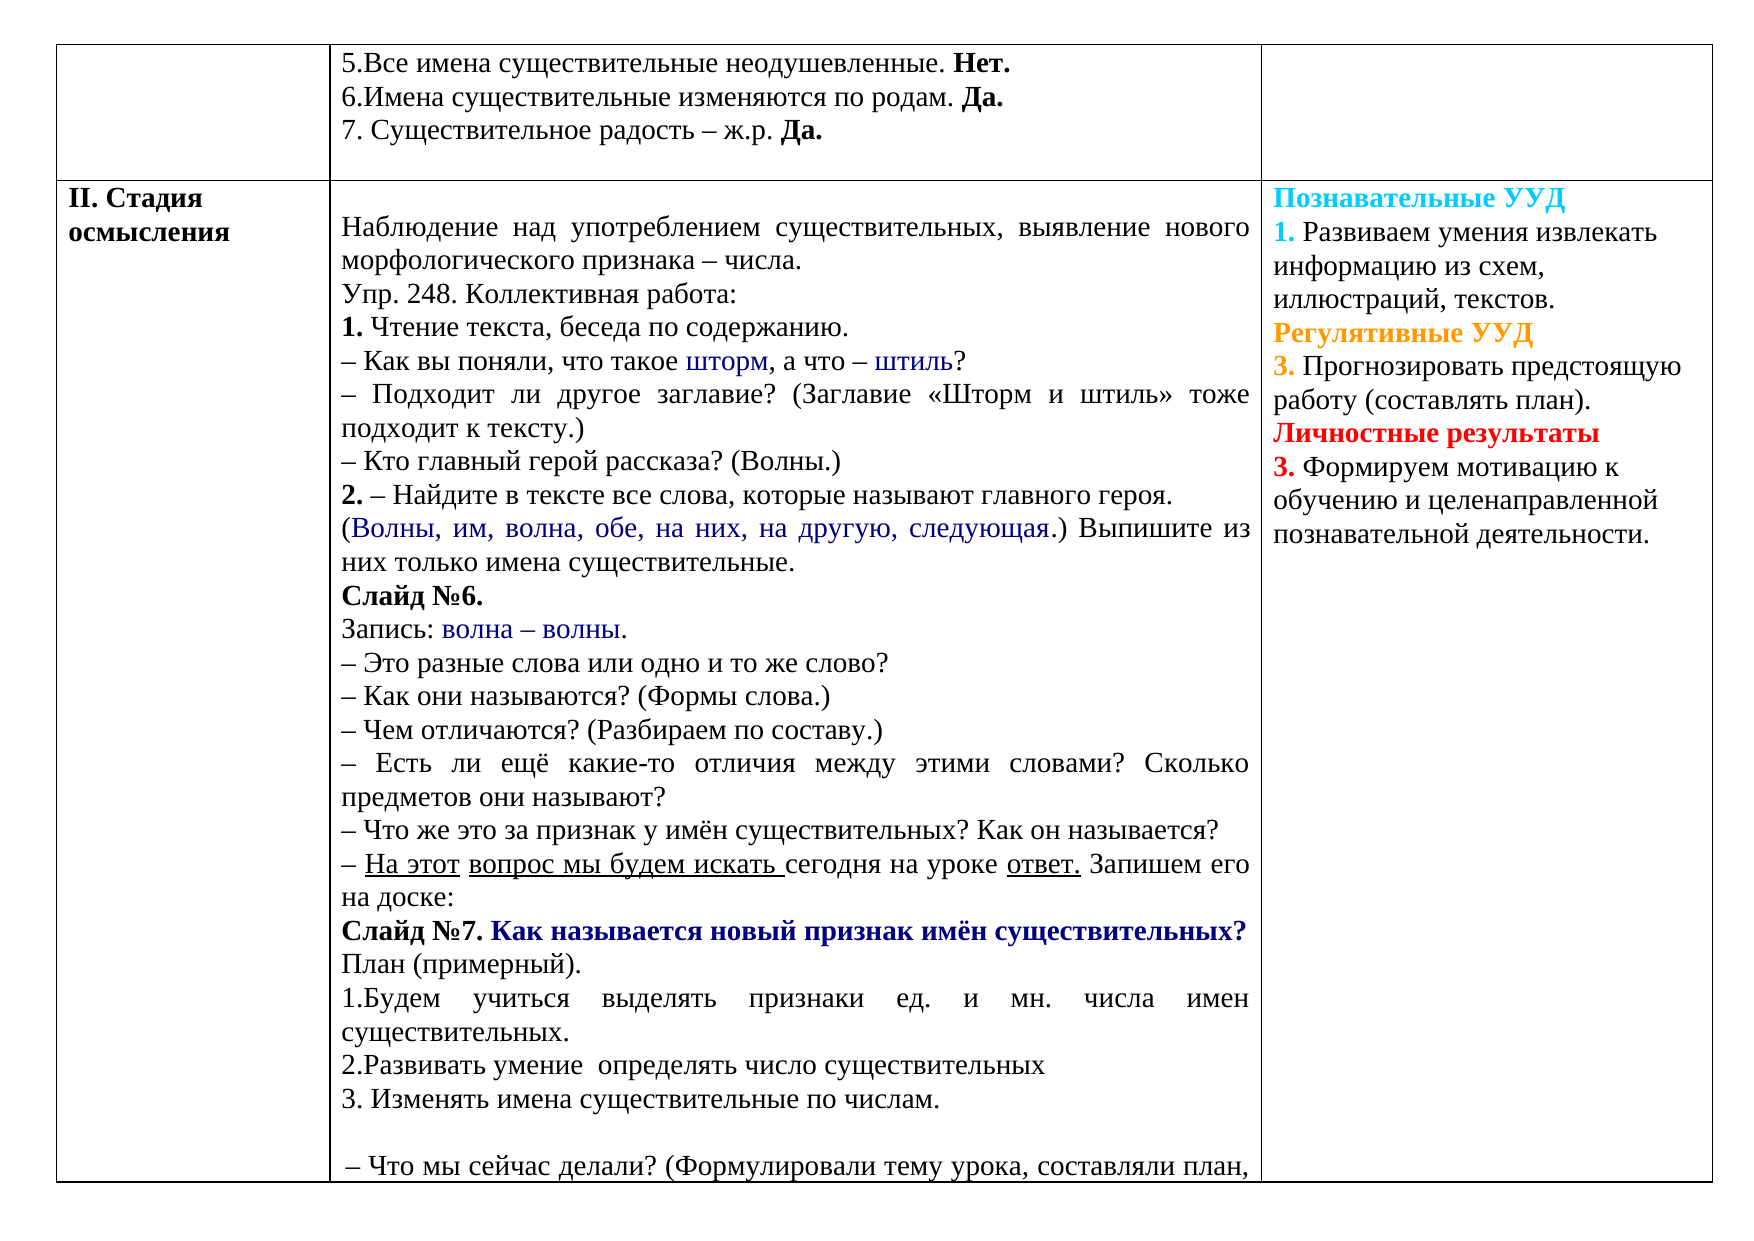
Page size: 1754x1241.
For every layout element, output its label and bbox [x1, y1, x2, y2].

table_cell [57, 181, 329, 1181]
table_cell [1262, 45, 1712, 179]
table_cell [57, 45, 329, 179]
table_cell [331, 45, 1261, 179]
table_cell [331, 181, 1261, 1181]
table_cell [1262, 181, 1712, 1181]
